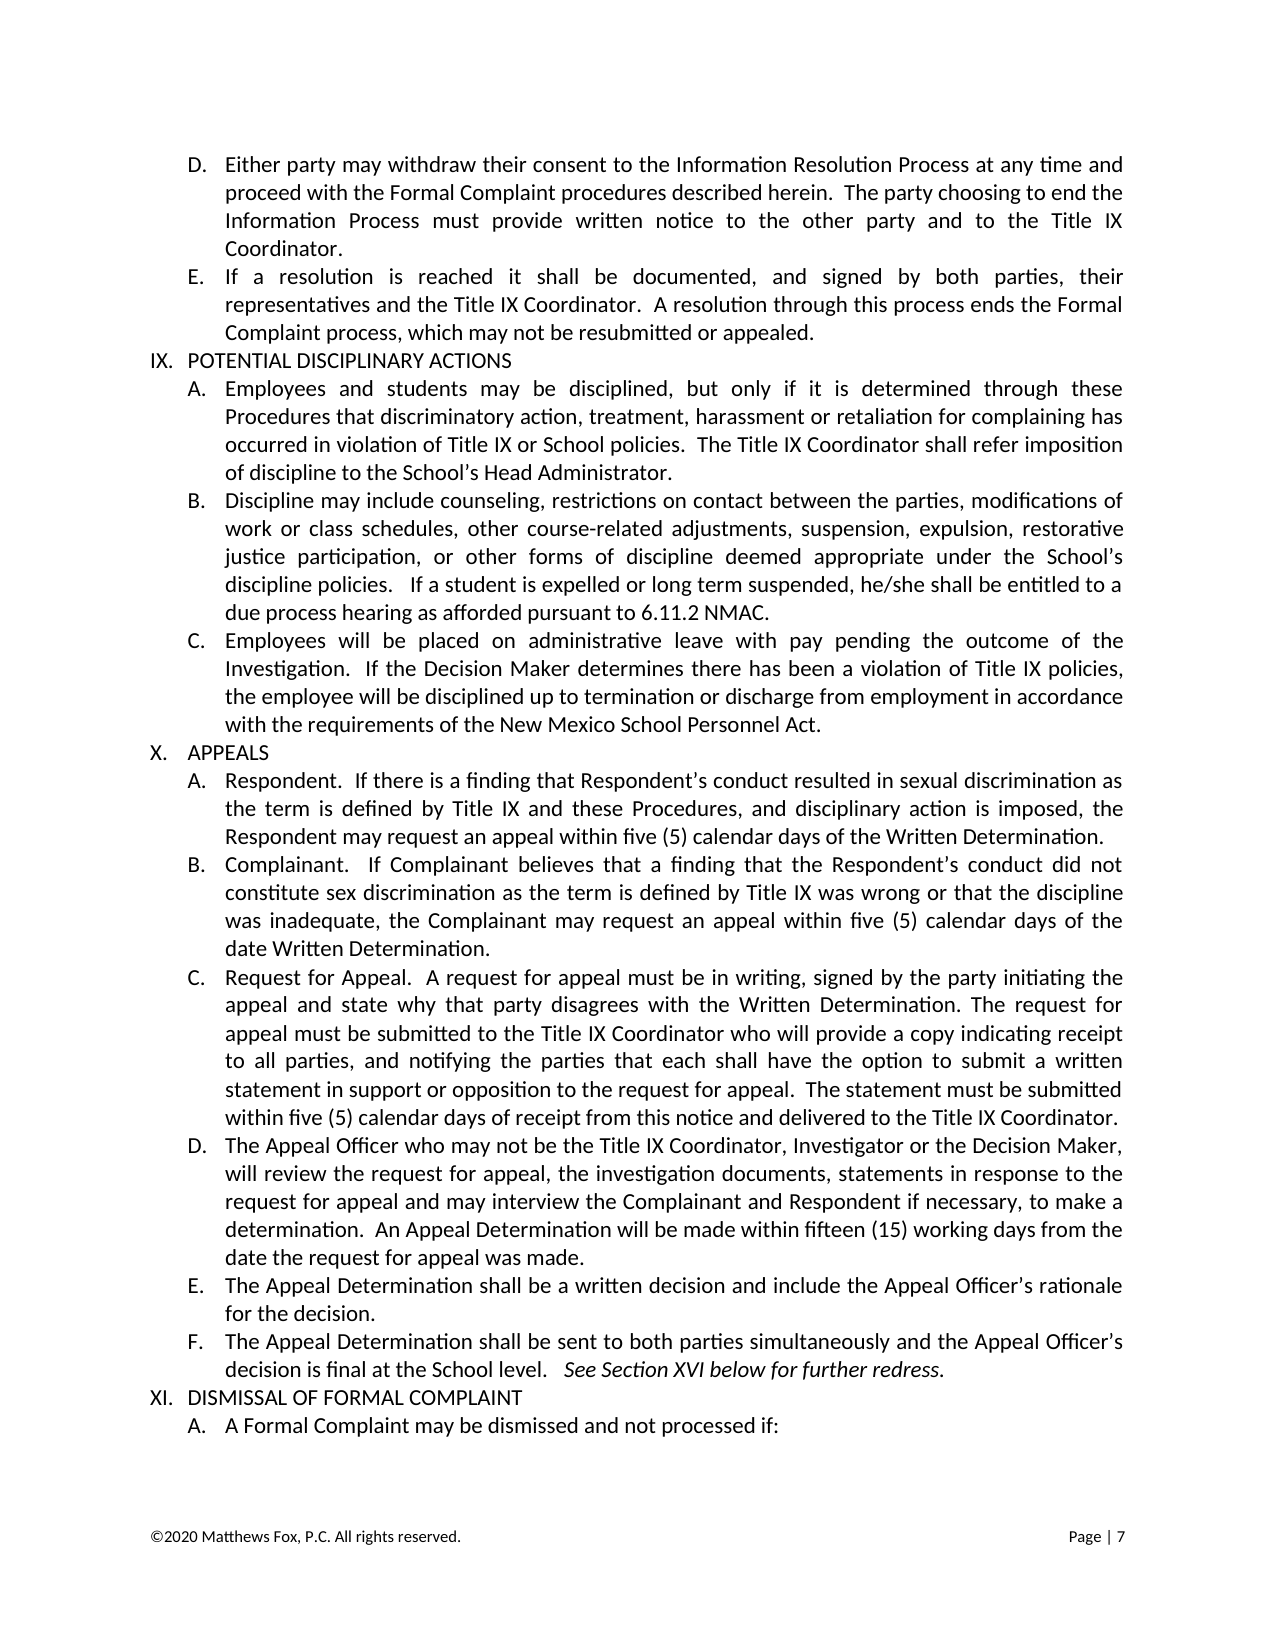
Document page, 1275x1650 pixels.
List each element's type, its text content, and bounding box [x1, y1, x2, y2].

list Request for Appeal. A request for appeal must be in writing, signed by the party initiating the appeal and state why that party disagrees with the Written Determination. The request for appeal must be submitted to the Title IX Coordinator who will provide a copy indicating receipt to all parties, and notifying the parties that each shall have the option to submit a written statement in support or opposition to the request for appeal. The statement must be submitted within five (5) calendar days of receipt from this notice and delivered to the Title IX Coordinator. [187, 963, 1125, 1131]
list The Appeal Officer who may not be the Title IX Coordinator, Investigator or the Decision Maker, will review the request for appeal, the investigation documents, statements in response to the request for appeal and may interview the Complainant and Respondent if necessary, to make a determination. An Appeal Determination will be made within fifteen (15) working days from the date the request for appeal was made. [187, 1131, 1125, 1271]
list Respondent. If there is a finding that Respondent’s conduct resulted in sexual discrimination as the term is defined by Title IX and these Procedures, and disciplinary action is imposed, the Respondent may request an appeal within five (5) calendar days of the Written Determination. [187, 766, 1125, 851]
list The Appeal Determination shall be sent to both parties simultaneously and the Appeal Officer’s decision is final at the School level. See Section XVI below for further redress. [187, 1327, 1125, 1383]
list Either party may withdraw their consent to the Information Resolution Process at any time and proceed with the Formal Complaint procedures described herein. The party choosing to end the Information Process must provide written notice to the other party and to the Title IX Coordinator. [187, 150, 1125, 262]
list A Formal Complaint may be dismissed and not processed if: [187, 1411, 1125, 1439]
list DISMISSAL OF FORMAL COMPLAINT [150, 1383, 1125, 1411]
list Employees will be placed on administrative leave with pay pending the outcome of the Investigation. If the Decision Maker determines there has been a violation of Title IX policies, the employee will be disciplined up to termination or discharge from employment in accordance with the requirements of the New Mexico School Personnel Act. [187, 626, 1125, 738]
list Employees and students may be disciplined, but only if it is determined through these Procedures that discriminatory action, treatment, harassment or retaliation for complaining has occurred in violation of Title IX or School policies. The Title IX Coordinator shall refer imposition of discipline to the School’s Head Administrator. [187, 374, 1125, 486]
list Discipline may include counseling, restrictions on contact between the parties, modifications of work or class schedules, other course-related adjustments, suspension, expulsion, restorative justice participation, or other forms of discipline deemed appropriate under the School’s discipline policies. If a student is expelled or long term suspended, he/she shall be entitled to a due process hearing as afforded pursuant to 6.11.2 NMAC. [187, 486, 1125, 626]
list Complainant. If Complainant believes that a finding that the Respondent’s conduct did not constitute sex discrimination as the term is defined by Title IX was wrong or that the discipline was inadequate, the Complainant may request an appeal within five (5) calendar days of the date Written Determination. [187, 851, 1125, 963]
list If a resolution is reached it shall be documented, and signed by both parties, their representatives and the Title IX Coordinator. A resolution through this process ends the Formal Complaint process, which may not be resubmitted or appealed. [187, 262, 1125, 346]
list POTENTIAL DISCIPLINARY ACTIONS [150, 346, 1125, 374]
list The Appeal Determination shall be a written decision and include the Appeal Officer’s rationale for the decision. [187, 1271, 1125, 1327]
list APPEALS [150, 738, 1125, 766]
